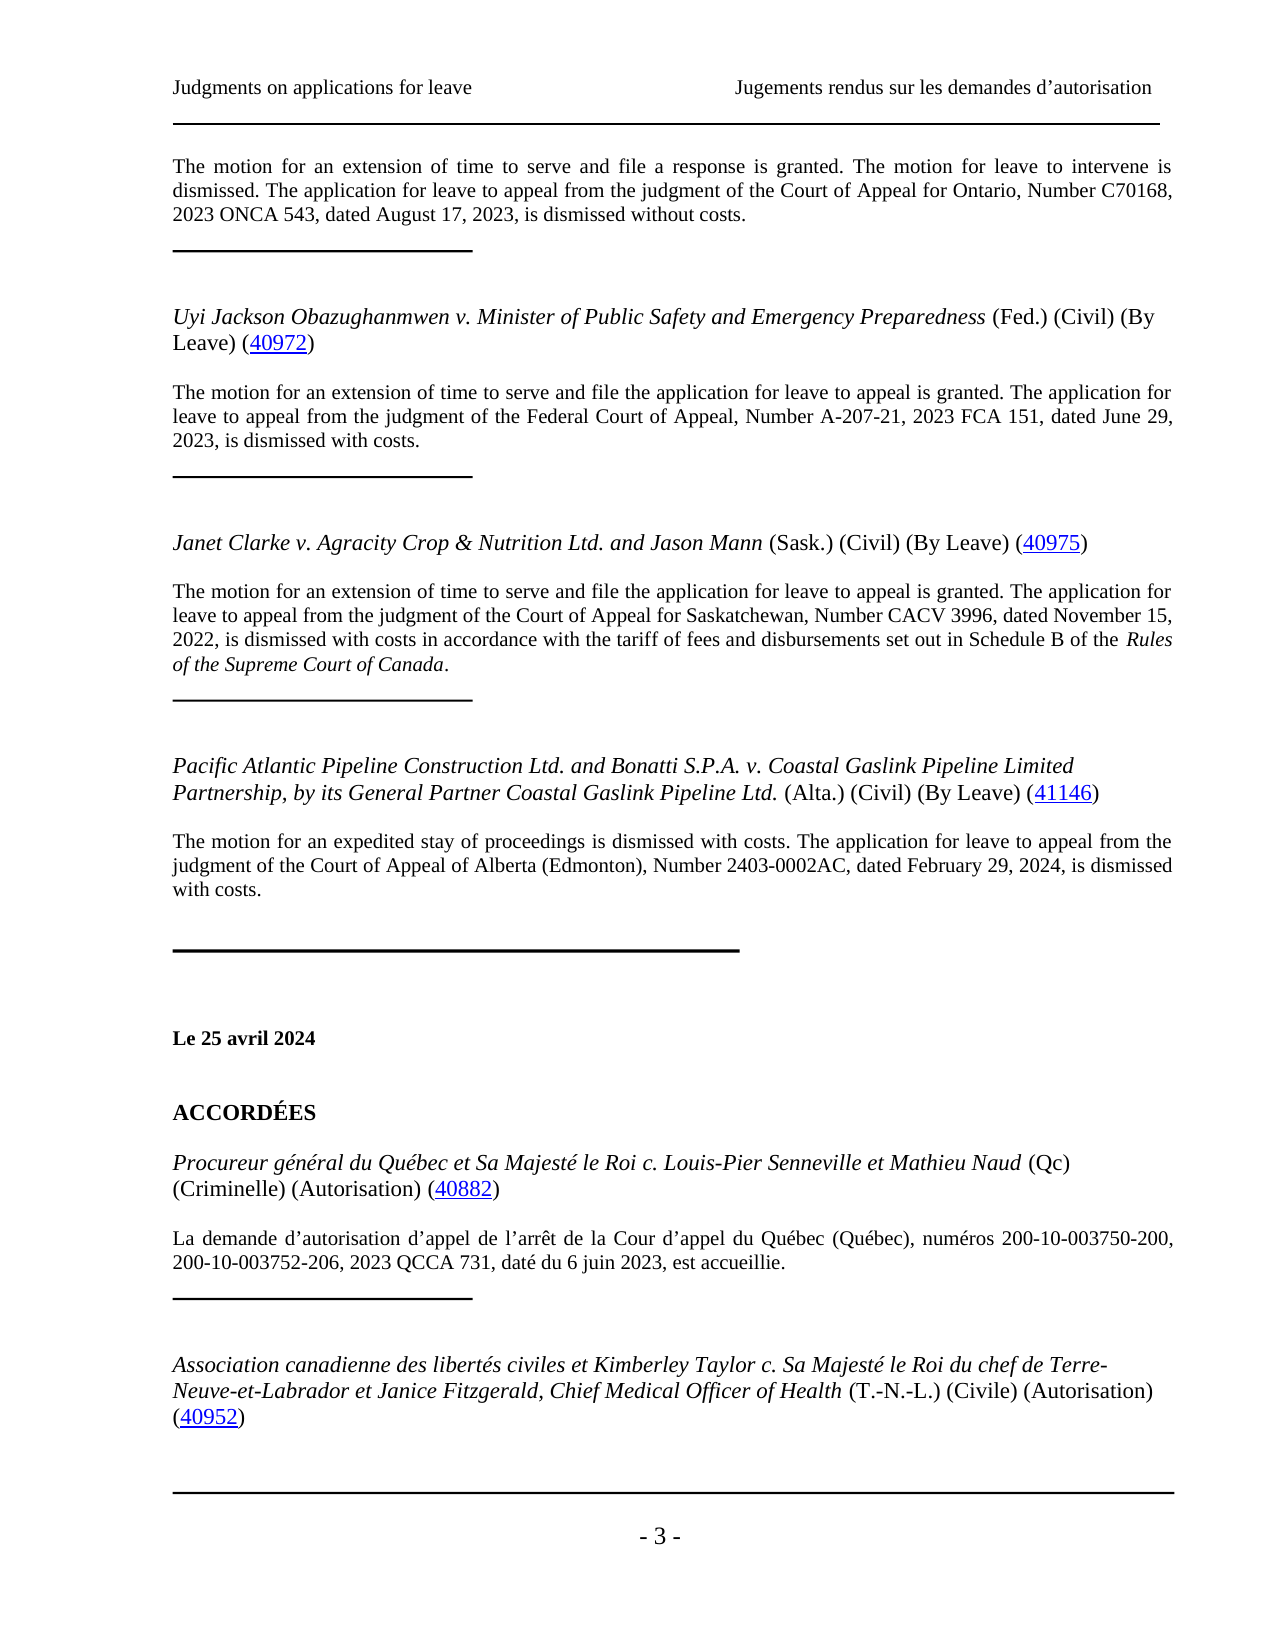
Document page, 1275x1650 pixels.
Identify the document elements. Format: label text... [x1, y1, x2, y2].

text ACCORDÉES [172, 1098, 1174, 1125]
text Janet Clarke v. Agracity Crop & Nutrition Ltd. and Jason Mann (Sask.) (Civil) (By Leave) (40975) [172, 529, 1174, 555]
text Procureur général du Québec et Sa Majesté le Roi c. Louis-Pier Senneville et Mathieu Naud (Qc) (Criminelle) (Autorisation) (40882) [172, 1149, 1174, 1202]
text The motion for an expedited stay of proceedings is dismissed with costs. The application for leave to appeal from the judgment of the Court of Appeal of Alberta (Edmonton), Number 2403-0002AC, dated February 29, 2024, is dismissed with costs. [172, 829, 1174, 901]
text Le 25 avril 2024 [172, 1026, 1174, 1050]
text Pacific Atlantic Pipeline Construction Ltd. and Bonatti S.P.A. v. Coastal Gaslink Pipeline Limited Partnership, by its General Partner Coastal Gaslink Pipeline Ltd. (Alta.) (Civil) (By Leave) (41146) [172, 752, 1174, 805]
text La demande d’autorisation d’appel de l’arrêt de la Cour d’appel du Québec (Québec), numéros 200-10-003750-200, 200-10-003752-206, 2023 QCCA 731, daté du 6 juin 2023, est accueillie. [172, 1226, 1174, 1274]
text The motion for an extension of time to serve and file the application for leave to appeal is granted. The application for leave to appeal from the judgment of the Federal Court of Appeal, Number A-207-21, 2023 FCA 151, dated June 29, 2023, is dismissed with costs. [172, 380, 1174, 452]
text Association canadienne des libertés civiles et Kimberley Taylor c. Sa Majesté le Roi du chef de Terre-Neuve-et-Labrador et Janice Fitzgerald, Chief Medical Officer of Health (T.-N.-L.) (Civile) (Autorisation) (40952) [172, 1351, 1174, 1430]
text Uyi Jackson Obazughanmwen v. Minister of Public Safety and Emergency Preparedness (Fed.) (Civil) (By Leave) (40972) [172, 303, 1174, 356]
text The motion for an extension of time to serve and file the application for leave to appeal is granted. The application for leave to appeal from the judgment of the Court of Appeal for Saskatchewan, Number CACV 3996, dated November 15, 2022, is dismissed with costs in accordance with the tariff of fees and disbursements set out in Schedule B of the Rules of the Supreme Court of Canada. [172, 579, 1174, 676]
